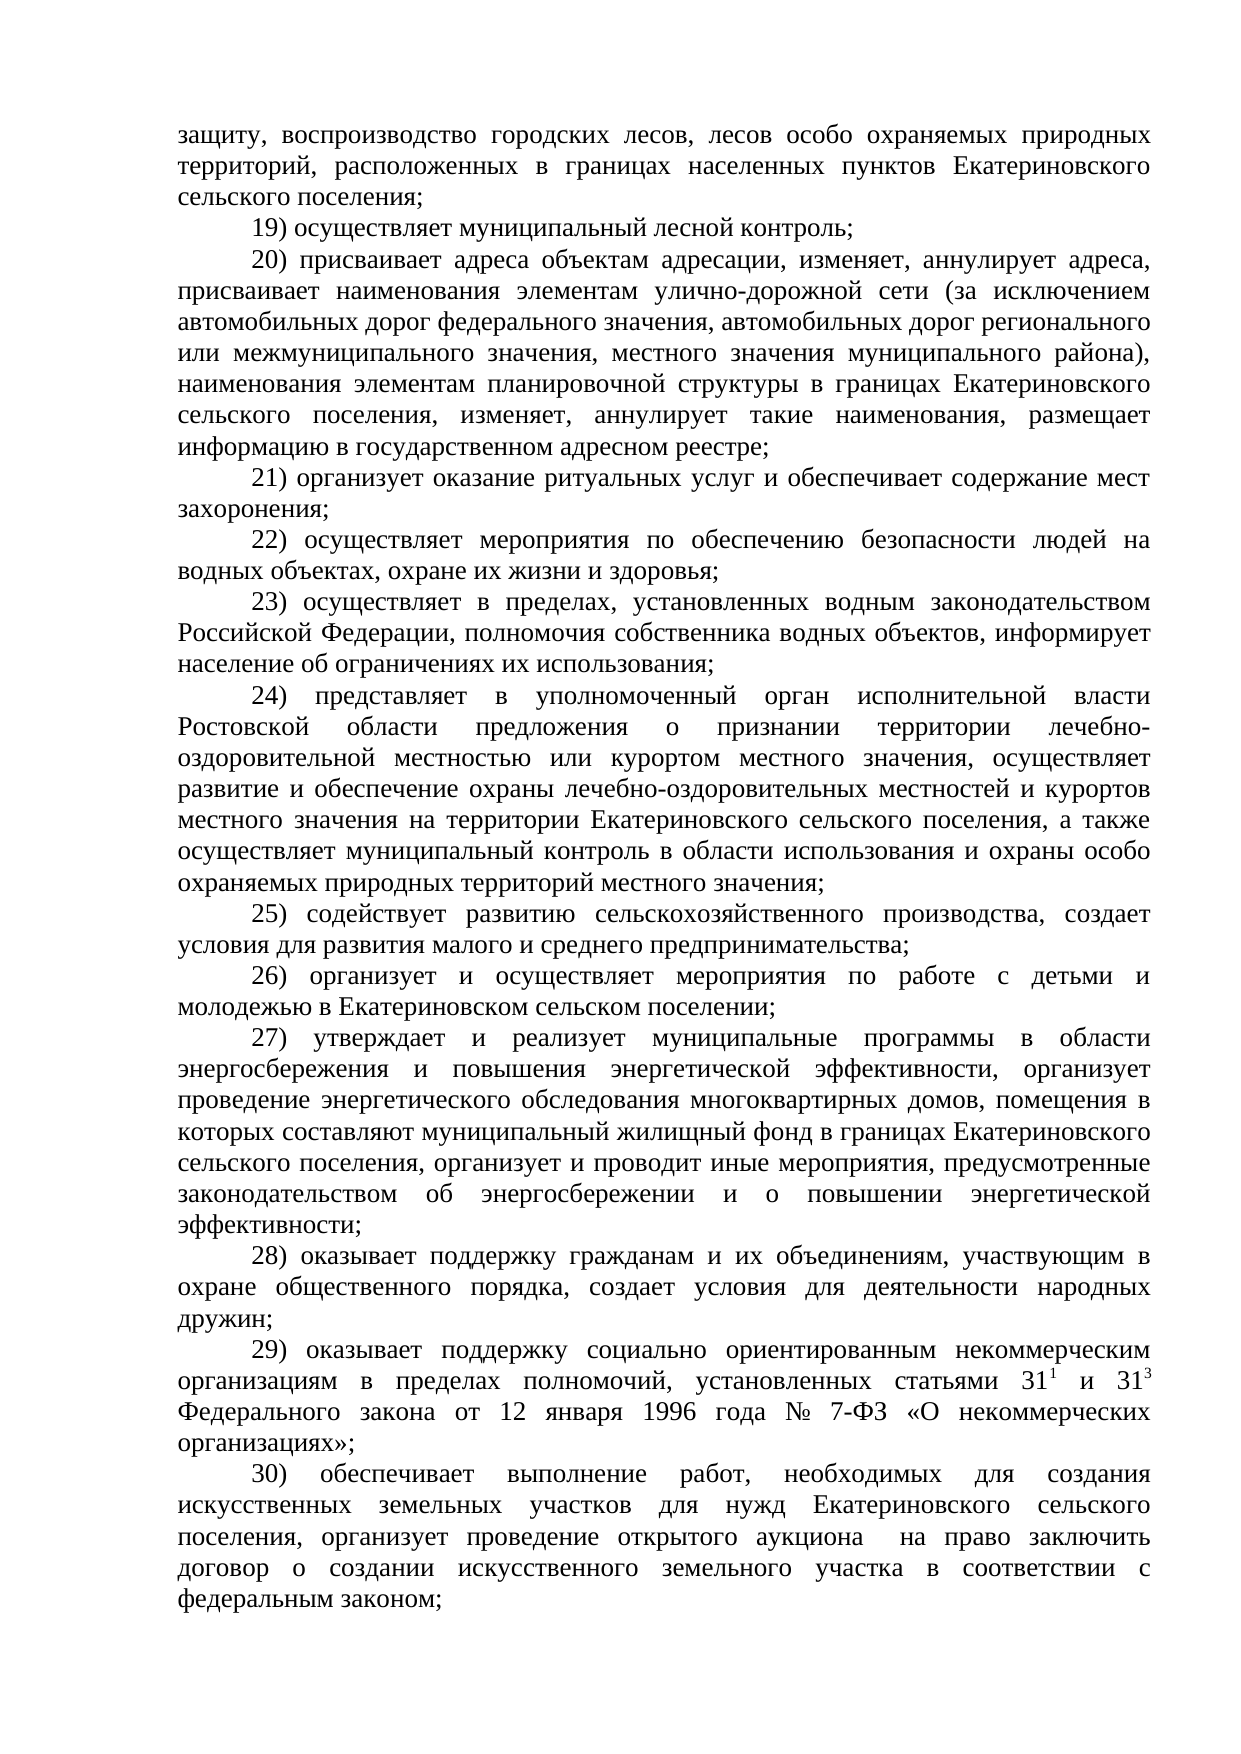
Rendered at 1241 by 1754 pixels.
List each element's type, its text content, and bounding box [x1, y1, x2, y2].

text 24) представляет в уполномоченный орган исполнительной власти Ростовской области предложения о признании территории лечебно-оздоровительной местностью или курортом местного значения, осуществляет развитие и обеспечение охраны лечебно-оздоровительных местностей и курортов местного значения на территории Екатериновского сельского поселения, а также осуществляет муниципальный контроль в области использования и охраны особо охраняемых природных территорий местного значения; [177, 679, 1152, 897]
text 30) обеспечивает выполнение работ, необходимых для создания искусственных земельных участков для нужд Екатериновского сельского поселения, организует проведение открытого аукциона на право заключить договор о создании искусственного земельного участка в соответствии с федеральным законом; [177, 1457, 1152, 1613]
text 27) утверждает и реализует муниципальные программы в области энергосбережения и повышения энергетической эффективности, организует проведение энергетического обследования многоквартирных домов, помещения в которых составляют муниципальный жилищный фонд в границах Екатериновского сельского поселения, организует и проводит иные мероприятия, предусмотренные законодательством об энергосбережении и о повышении энергетической эффективности; [177, 1021, 1152, 1239]
text 19) осуществляет муниципальный лесной контроль; [177, 212, 1152, 243]
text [177, 118, 1152, 212]
text 20) присваивает адреса объектам адресации, изменяет, аннулирует адреса, присваивает наименования элементам улично-дорожной сети (за исключением автомобильных дорог федерального значения, автомобильных дорог регионального или межмуниципального значения, местного значения муниципального района), наименования элементам планировочной структуры в границах Екатериновского сельского поселения, изменяет, аннулирует такие наименования, размещает информацию в государственном адресном реестре; [177, 243, 1152, 461]
text 22) осуществляет мероприятия по обеспечению безопасности людей на водных объектах, охране их жизни и здоровья; [177, 523, 1152, 585]
text 28) оказывает поддержку гражданам и их объединениям, участвующим в охране общественного порядка, создает условия для деятельности народных дружин; [177, 1239, 1152, 1333]
text 23) осуществляет в пределах, установленных водным законодательством Российской Федерации, полномочия собственника водных объектов, информирует население об ограничениях их использования; [177, 585, 1152, 679]
text 21) организует оказание ритуальных услуг и обеспечивает содержание мест захоронения; [177, 461, 1152, 523]
text 26) организует и осуществляет мероприятия по работе с детьми и молодежью в Екатериновском сельском поселении; [177, 959, 1152, 1021]
text 25) содействует развитию сельскохозяйственного производства, создает условия для развития малого и среднего предпринимательства; [177, 897, 1152, 959]
text 29) оказывает поддержку социально ориентированным некоммерческим организациям в пределах полномочий, установленных статьями 311 и 313 Федерального закона от 12 января 1996 года № 7-ФЗ «О некоммерческих организациях»; [177, 1333, 1152, 1457]
